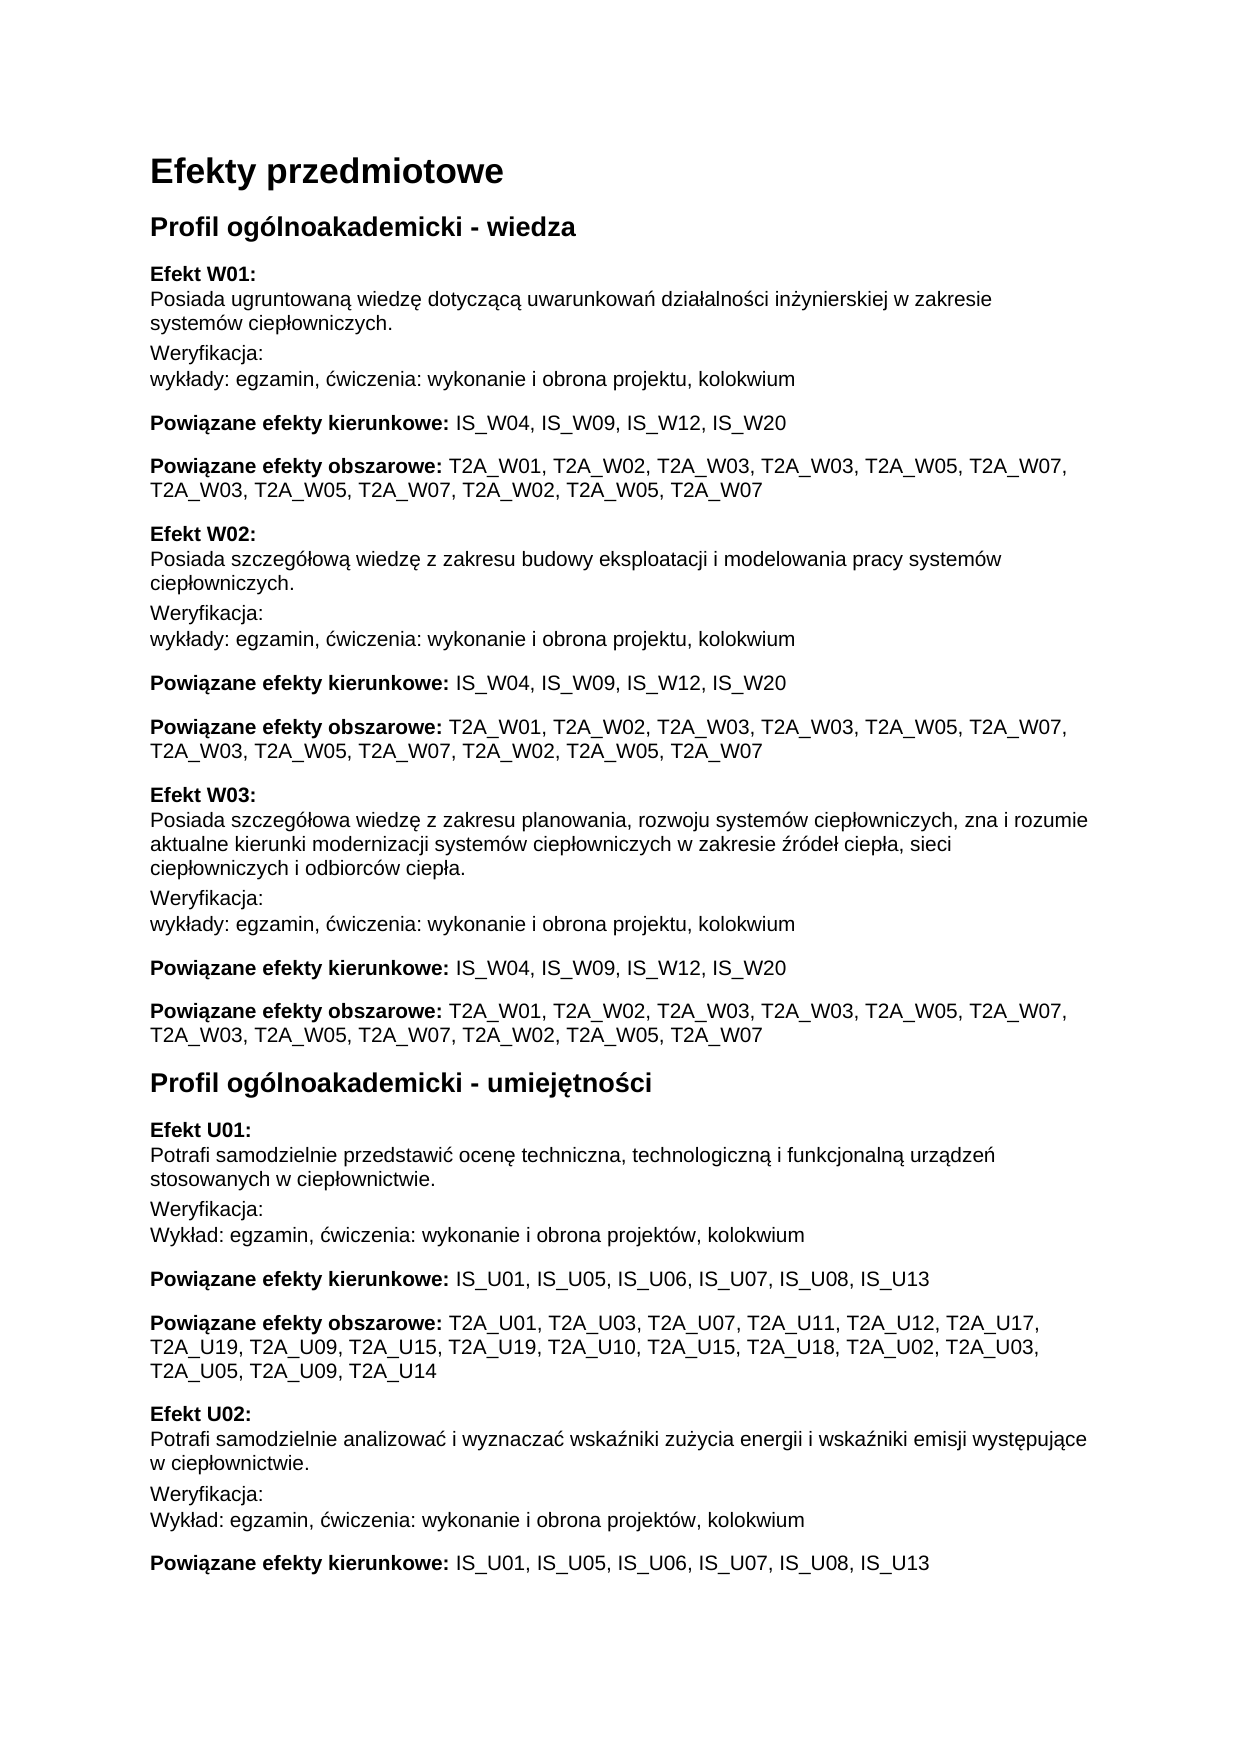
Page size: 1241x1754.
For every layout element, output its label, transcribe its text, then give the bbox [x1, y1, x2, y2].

text Powiązane efekty kierunkowe: IS_U01, IS_U05, IS_U06, IS_U07, IS_U08, IS_U13 [150, 1267, 1090, 1291]
subtitle Profil ogólnoakademicki - umiejętności [150, 1067, 1090, 1098]
text Posiada szczegółową wiedzę z zakresu budowy eksploatacji i modelowania pracy systemów ciepłowniczych. [150, 547, 1090, 595]
text Powiązane efekty kierunkowe: IS_W04, IS_W09, IS_W12, IS_W20 [150, 411, 1090, 434]
text Wykład: egzamin, ćwiczenia: wykonanie i obrona projektów, kolokwium [150, 1223, 1090, 1247]
text Wykład: egzamin, ćwiczenia: wykonanie i obrona projektów, kolokwium [150, 1507, 1090, 1531]
text Efekt W01: [150, 262, 1090, 286]
text Powiązane efekty kierunkowe: IS_W04, IS_W09, IS_W12, IS_W20 [150, 955, 1090, 979]
text Potrafi samodzielnie analizować i wyznaczać wskaźniki zużycia energii i wskaźniki emisji występujące w ciepłownictwie. [150, 1427, 1090, 1475]
text Weryfikacja: [150, 886, 1090, 909]
text wykłady: egzamin, ćwiczenia: wykonanie i obrona projektu, kolokwium [150, 367, 1090, 391]
text Efekt W03: [150, 782, 1090, 806]
text Efekt U02: [150, 1402, 1090, 1426]
text Posiada ugruntowaną wiedzę dotyczącą uwarunkowań działalności inżynierskiej w zakresie systemów ciepłowniczych. [150, 287, 1090, 334]
text Weryfikacja: [150, 1481, 1090, 1505]
subtitle Profil ogólnoakademicki - wiedza [150, 211, 1090, 242]
text Weryfikacja: [150, 601, 1090, 625]
text Powiązane efekty obszarowe: T2A_W01, T2A_W02, T2A_W03, T2A_W03, T2A_W05, T2A_W07, T2A_W03, T2A_W05, T2A_W07, T2A_W02, T2A_W05, T2A_W07 [150, 999, 1090, 1047]
text wykłady: egzamin, ćwiczenia: wykonanie i obrona projektu, kolokwium [150, 627, 1090, 651]
subtitle Efekty przedmiotowe [150, 150, 1090, 191]
text Powiązane efekty kierunkowe: IS_W04, IS_W09, IS_W12, IS_W20 [150, 671, 1090, 695]
text Efekt U01: [150, 1118, 1090, 1142]
text Powiązane efekty obszarowe: T2A_W01, T2A_W02, T2A_W03, T2A_W03, T2A_W05, T2A_W07, T2A_W03, T2A_W05, T2A_W07, T2A_W02, T2A_W05, T2A_W07 [150, 454, 1090, 502]
text wykłady: egzamin, ćwiczenia: wykonanie i obrona projektu, kolokwium [150, 912, 1090, 936]
text Efekt W02: [150, 522, 1090, 546]
text Powiązane efekty kierunkowe: IS_U01, IS_U05, IS_U06, IS_U07, IS_U08, IS_U13 [150, 1551, 1090, 1575]
text Powiązane efekty obszarowe: T2A_W01, T2A_W02, T2A_W03, T2A_W03, T2A_W05, T2A_W07, T2A_W03, T2A_W05, T2A_W07, T2A_W02, T2A_W05, T2A_W07 [150, 715, 1090, 763]
text Weryfikacja: [150, 1197, 1090, 1221]
text Weryfikacja: [150, 341, 1090, 365]
text Potrafi samodzielnie przedstawić ocenę techniczna, technologiczną i funkcjonalną urządzeń stosowanych w ciepłownictwie. [150, 1143, 1090, 1191]
text Posiada szczegółowa wiedzę z zakresu planowania, rozwoju systemów ciepłowniczych, zna i rozumie aktualne kierunki modernizacji systemów ciepłowniczych w zakresie źródeł ciepła, sieci ciepłowniczych i odbiorców ciepła. [150, 807, 1090, 879]
